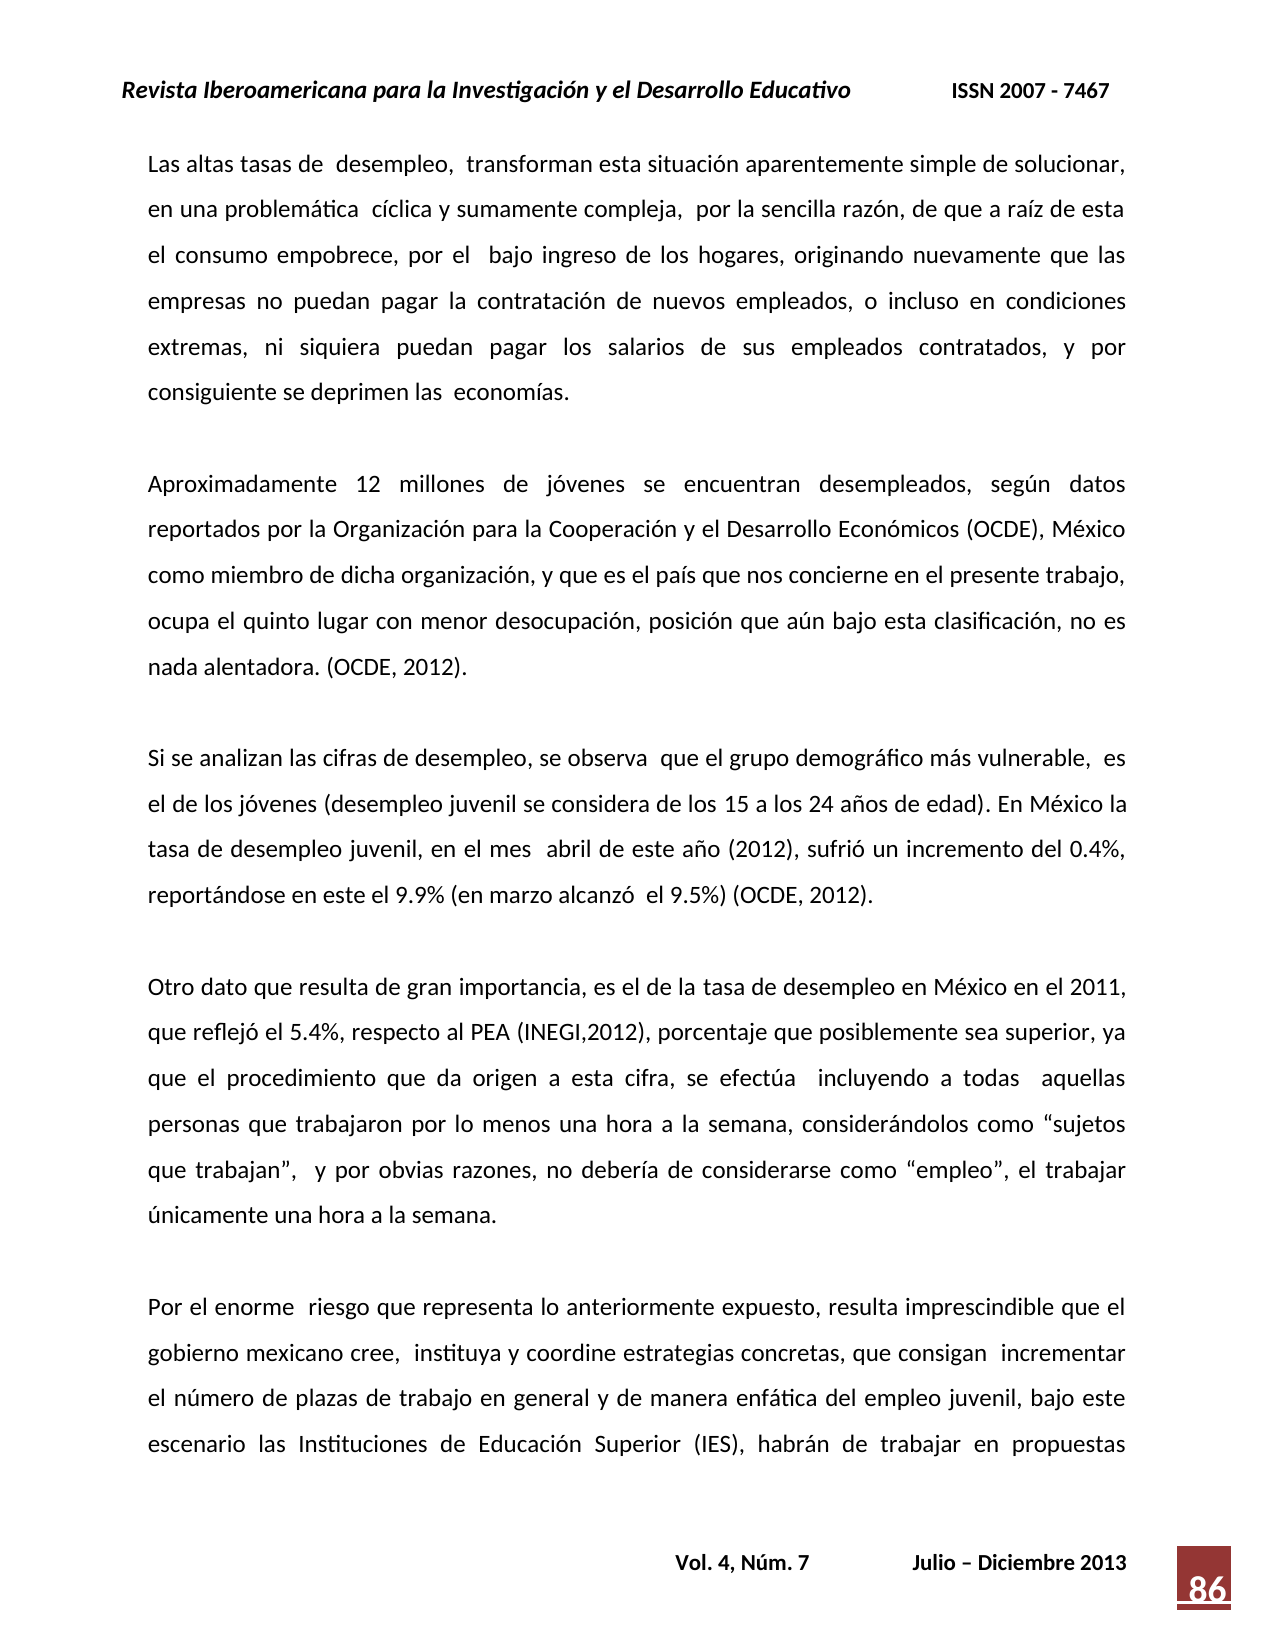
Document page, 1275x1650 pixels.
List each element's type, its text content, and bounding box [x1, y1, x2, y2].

text Otro dato que resulta de gran importancia, es el de la tasa de desempleo en México en el 2011, que reflejó el 5.4%, respecto al PEA (INEGI,2012), porcentaje que posiblemente sea superior, ya que el procedimiento que da origen a esta cifra, se efectúa incluyendo a todas aquellas personas que trabajaron por lo menos una hora a la semana, considerándolos como “sujetos que trabajan”, y por obvias razones, no debería de considerarse como “empleo”, el trabajar únicamente una hora a la semana. [148, 971, 1127, 1230]
text Las altas tasas de desempleo, transforman esta situación aparentemente simple de solucionar, en una problemática cíclica y sumamente compleja, por la sencilla razón, de que a raíz de esta el consumo empobrece, por el bajo ingreso de los hogares, originando nuevamente que las empresas no puedan pagar la contratación de nuevos empleados, o incluso en condiciones extremas, ni siquiera puedan pagar los salarios de sus empleados contratados, y por consiguiente se deprimen las economías. [148, 148, 1127, 407]
text Si se analizan las cifras de desempleo, se observa que el grupo demográfico más vulnerable, es el de los jóvenes (desempleo juvenil se considera de los 15 a los 24 años de edad). En México la tasa de desempleo juvenil, en el mes abril de este año (2012), sufrió un incremento del 0.4%, reportándose en este el 9.9% (en marzo alcanzó el 9.5%) (OCDE, 2012). [148, 742, 1127, 910]
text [148, 1291, 1127, 1459]
text Aproximadamente 12 millones de jóvenes se encuentran desempleados, según datos reportados por la Organización para la Cooperación y el Desarrollo Económicos (OCDE), México como miembro de dicha organización, y que es el país que nos concierne en el presente trabajo, ocupa el quinto lugar con menor desocupación, posición que aún bajo esta clasificación, no es nada alentadora. (OCDE, 2012). [148, 468, 1127, 681]
